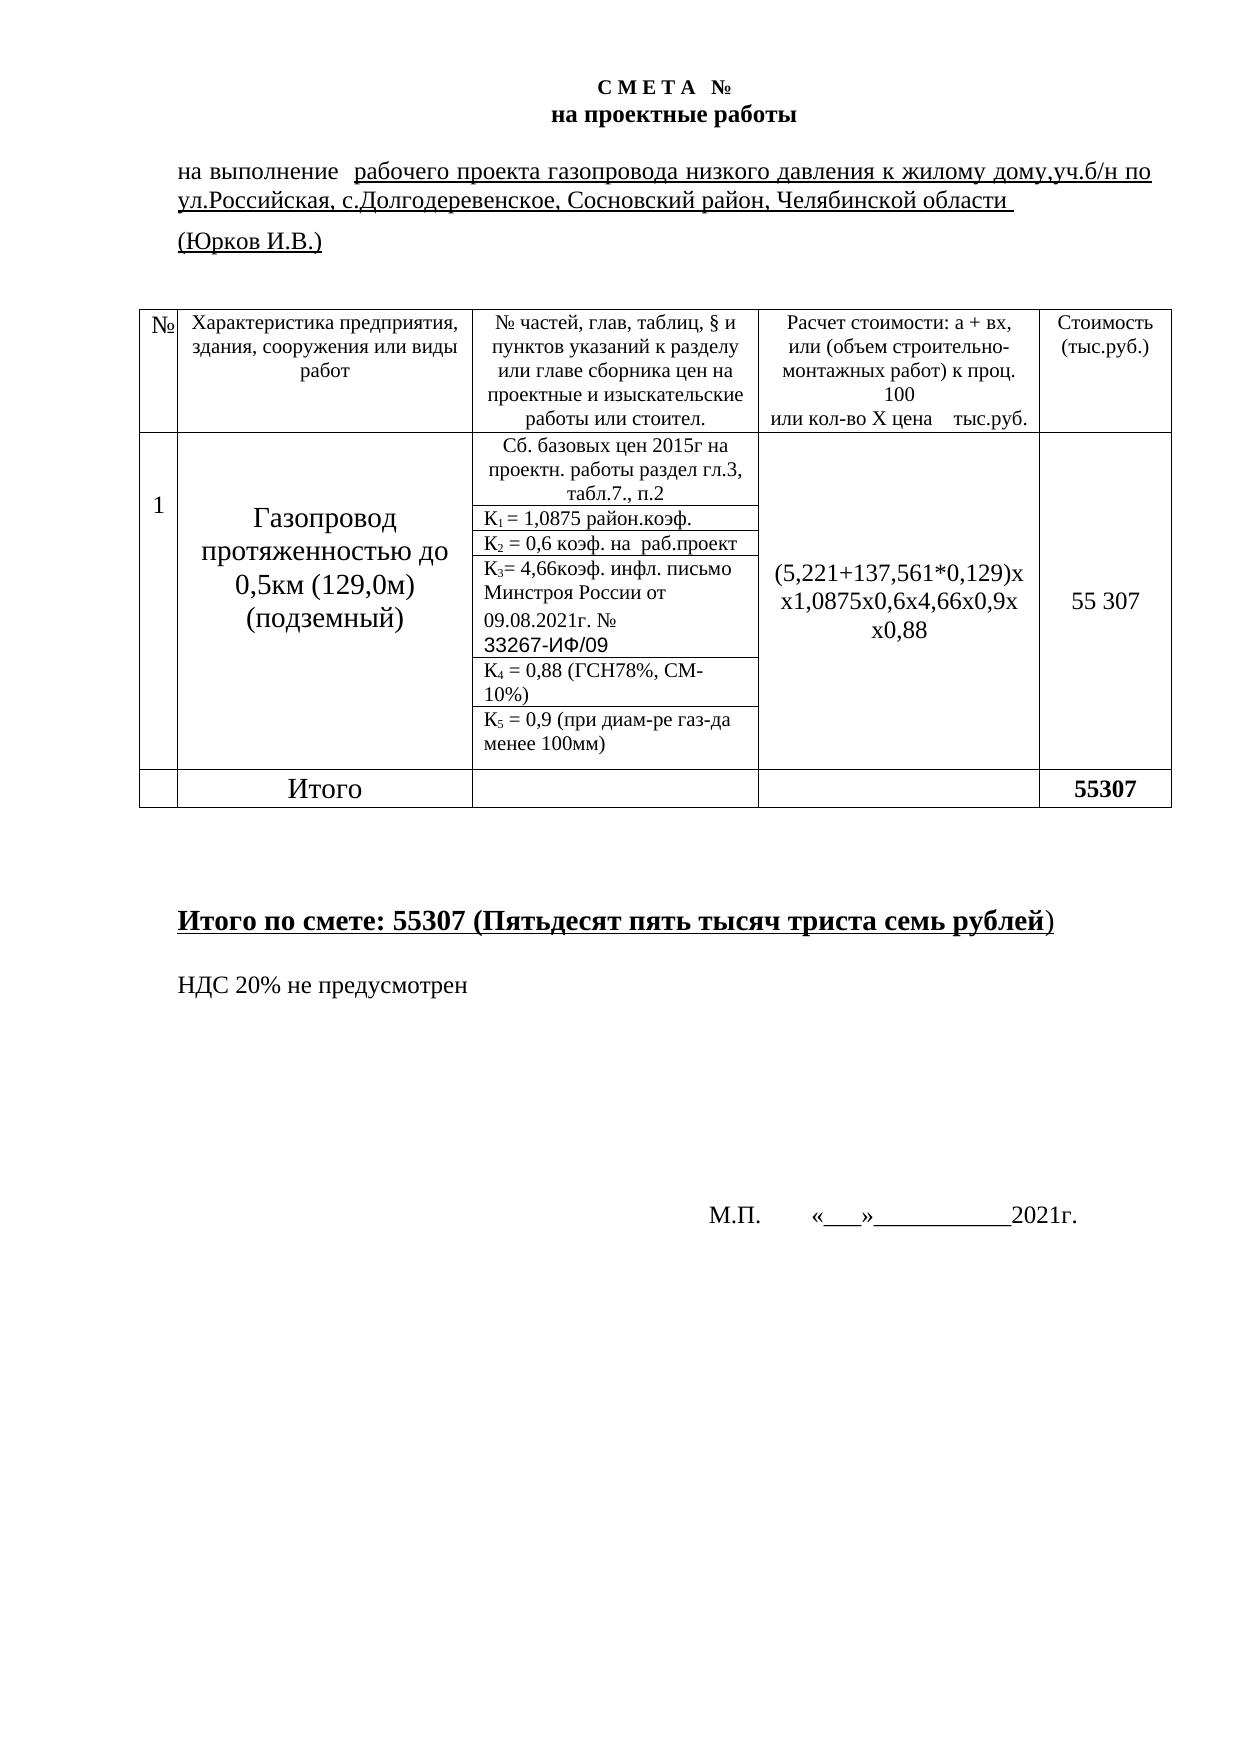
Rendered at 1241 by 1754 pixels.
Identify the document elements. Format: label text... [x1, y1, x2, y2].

text М.П. «___»___________2021г. [177, 1201, 1152, 1229]
table_cell Сб. базовых цен 2015г на проектн. работы раздел гл.3, табл.7., п.2 [473, 433, 758, 505]
text на выполнение рабочего проекта газопровода низкого давления к жилому дому,уч.б/н по ул.Российская, с.Долгодеревенское, Сосновский район, Челябинской области [177, 156, 1152, 214]
table_cell 1 [140, 433, 177, 769]
table_header № частей, глав, таблиц, § и пунктов указаний к разделу или главе сборника цен на проектные и изыскательские работы или стоител. [473, 310, 758, 432]
table_cell Газопровод протяженностью до 0,5км (129,0м) (подземный) [178, 433, 472, 769]
table_cell (5,221+137,561*0,129)х х1,0875х0,6х4,66х0,9х х0,88 [759, 433, 1039, 769]
table_cell Итого [178, 770, 472, 807]
table_cell К4 = 0,88 (ГСН78%, СМ-10%) [473, 658, 758, 706]
text НДС 20% не предусмотрен [177, 971, 1152, 999]
table_cell 55 307 [1040, 433, 1171, 769]
table_header Расчет стоимости: а + вх, или (объем строительно-монтажных работ) к проц. 100 или кол-во Х цена тыс.руб. [759, 310, 1039, 432]
table_cell К1 = 1,0875 район.коэф. [473, 506, 758, 530]
table_cell К2 = 0,6 коэф. на раб.проект [473, 531, 758, 555]
table_header № [140, 310, 177, 432]
text (Юрков И.В.) [177, 226, 1152, 255]
text Итого по смете: 55307 (Пятьдесят пять тысяч триста семь рублей) [177, 903, 1152, 937]
text на проектные работы [177, 99, 1152, 128]
table_cell К3= 4,66коэф. инфл. письмо Минстроя России от 09.08.2021г. № 33267-ИФ/09 [473, 556, 758, 657]
table_cell [473, 770, 758, 807]
table_cell К5 = 0,9 (при диам-ре газ-да менее 100мм) [473, 707, 758, 769]
table_header Стоимость (тыс.руб.) [1040, 310, 1171, 432]
table_header Характеристика предприятия, здания, сооружения или виды работ [178, 310, 472, 432]
table_cell [140, 770, 177, 807]
table_cell [759, 770, 1039, 807]
text С М Е Т А № [177, 75, 1152, 99]
table_cell 55307 [1040, 770, 1171, 807]
